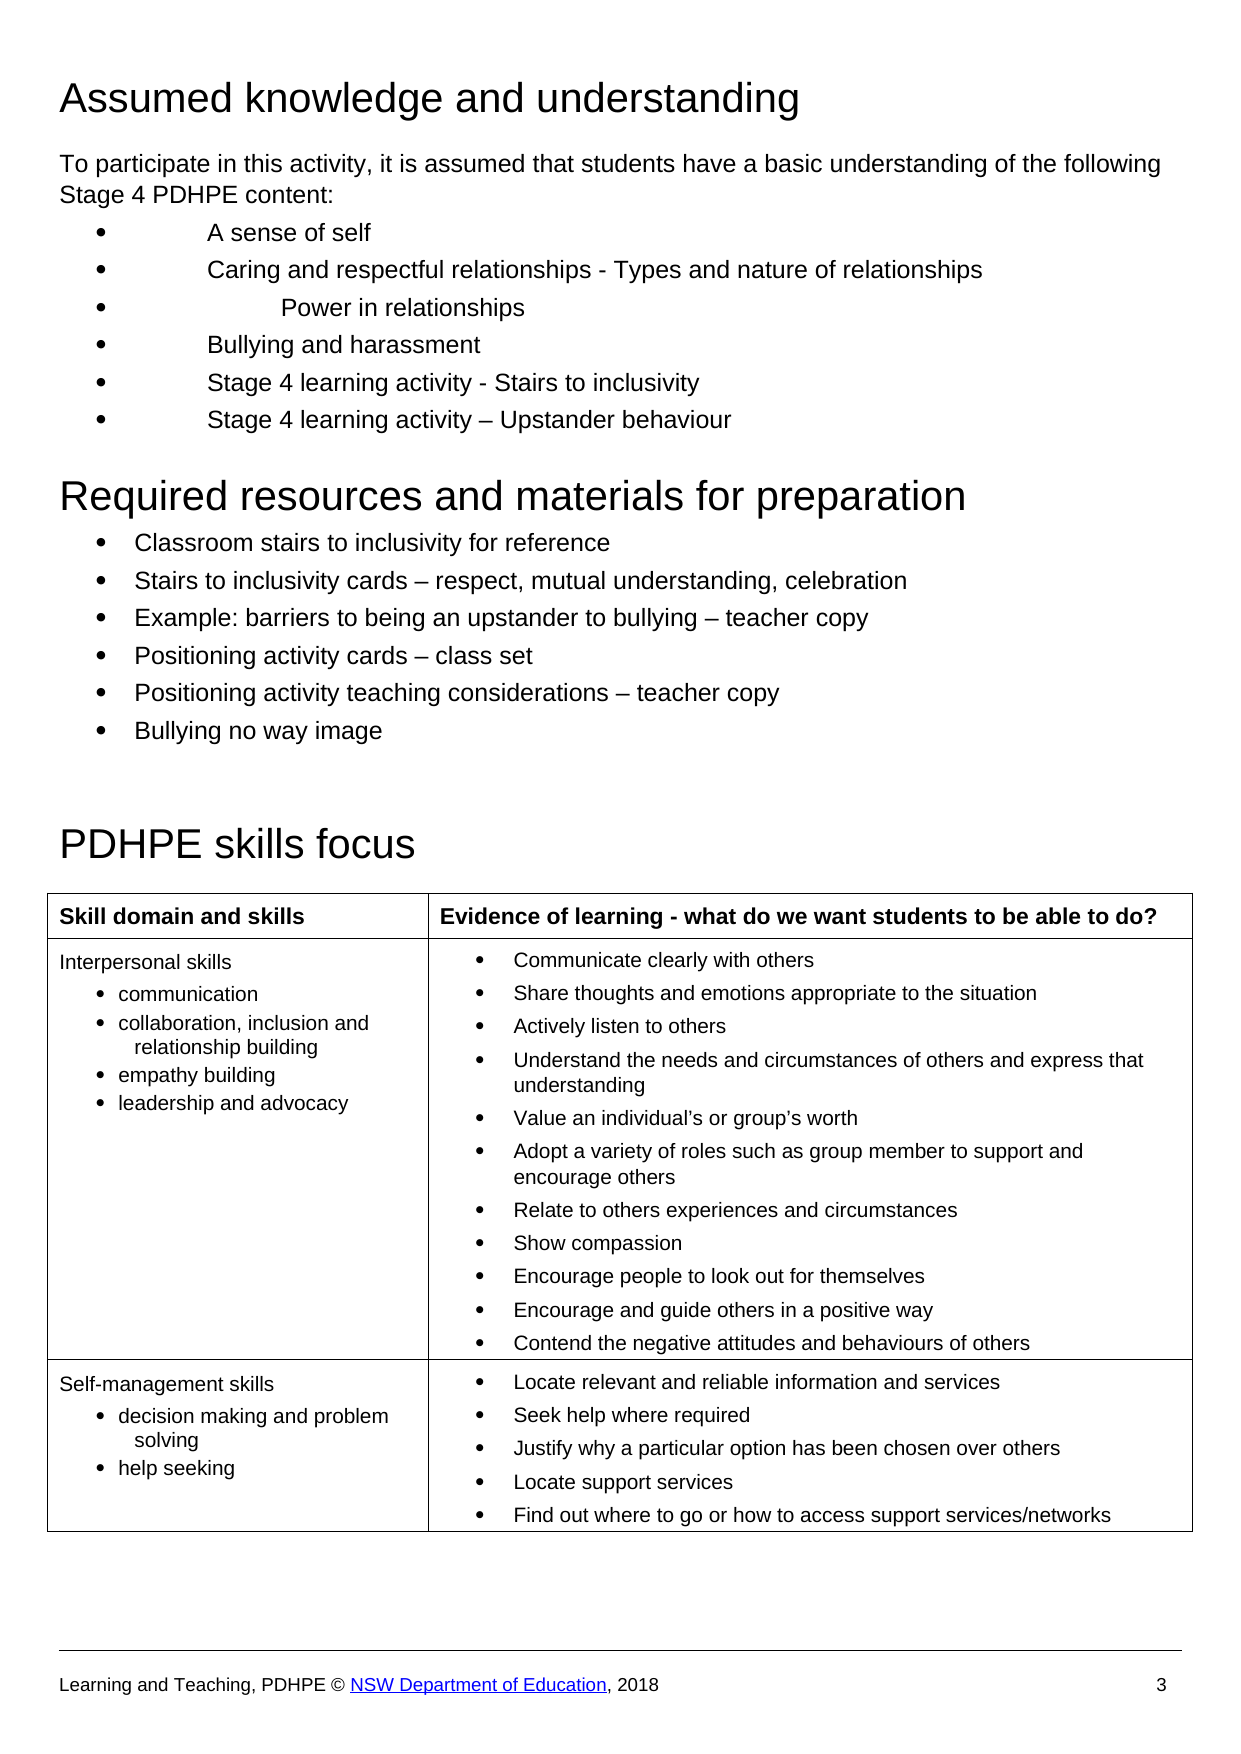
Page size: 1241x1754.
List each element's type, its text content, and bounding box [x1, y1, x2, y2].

table_cell Communicate clearly with others Share thoughts and emotions appropriate to the situation Actively listen to others Understand the needs and circumstances of others and express that understanding Value an individual’s or group’s worth Adopt a variety of roles such as group member to support and encourage others Relate to others experiences and circumstances Show compassion Encourage people to look out for themselves Encourage and guide others in a positive way Contend the negative attitudes and behaviours of others [429, 939, 1192, 1359]
text Assumed knowledge and understanding [59, 74, 1181, 122]
list A sense of self [97, 218, 1181, 247]
list Stage 4 learning activity – Upstander behaviour [97, 405, 1181, 434]
list Caring and respectful relationships - Types and nature of relationships [97, 255, 1181, 284]
list Positioning activity teaching considerations – teacher copy [97, 678, 1181, 707]
table_cell Locate relevant and reliable information and services Seek help where required Justify why a particular option has been chosen over others Locate support services Find out where to go or how to access support services/networks [429, 1360, 1192, 1531]
table_cell Self-management skills decision making and problem solving help seeking [48, 1360, 428, 1531]
list Power in relationships [97, 293, 1181, 322]
list Stage 4 learning activity - Stairs to inclusivity [97, 368, 1181, 397]
text PDHPE skills focus [59, 820, 1181, 868]
list Example: barriers to being an upstander to bullying – teacher copy [97, 603, 1181, 632]
text To participate in this activity, it is assumed that students have a basic understanding of the following Stage 4 PDHPE content: [59, 147, 1181, 209]
list Bullying no way image [97, 716, 1181, 745]
table_header Skill domain and skills [48, 894, 428, 937]
table_header Evidence of learning - what do we want students to be able to do? [429, 894, 1192, 937]
list Stairs to inclusivity cards – respect, mutual understanding, celebration [97, 566, 1181, 595]
table_cell Interpersonal skills communication collaboration, inclusion and relationship building empathy building leadership and advocacy [48, 939, 428, 1359]
list Positioning activity cards – class set [97, 641, 1181, 670]
list Bullying and harassment [97, 330, 1181, 359]
text Required resources and materials for preparation [59, 472, 1181, 520]
list Classroom stairs to inclusivity for reference [97, 528, 1181, 557]
